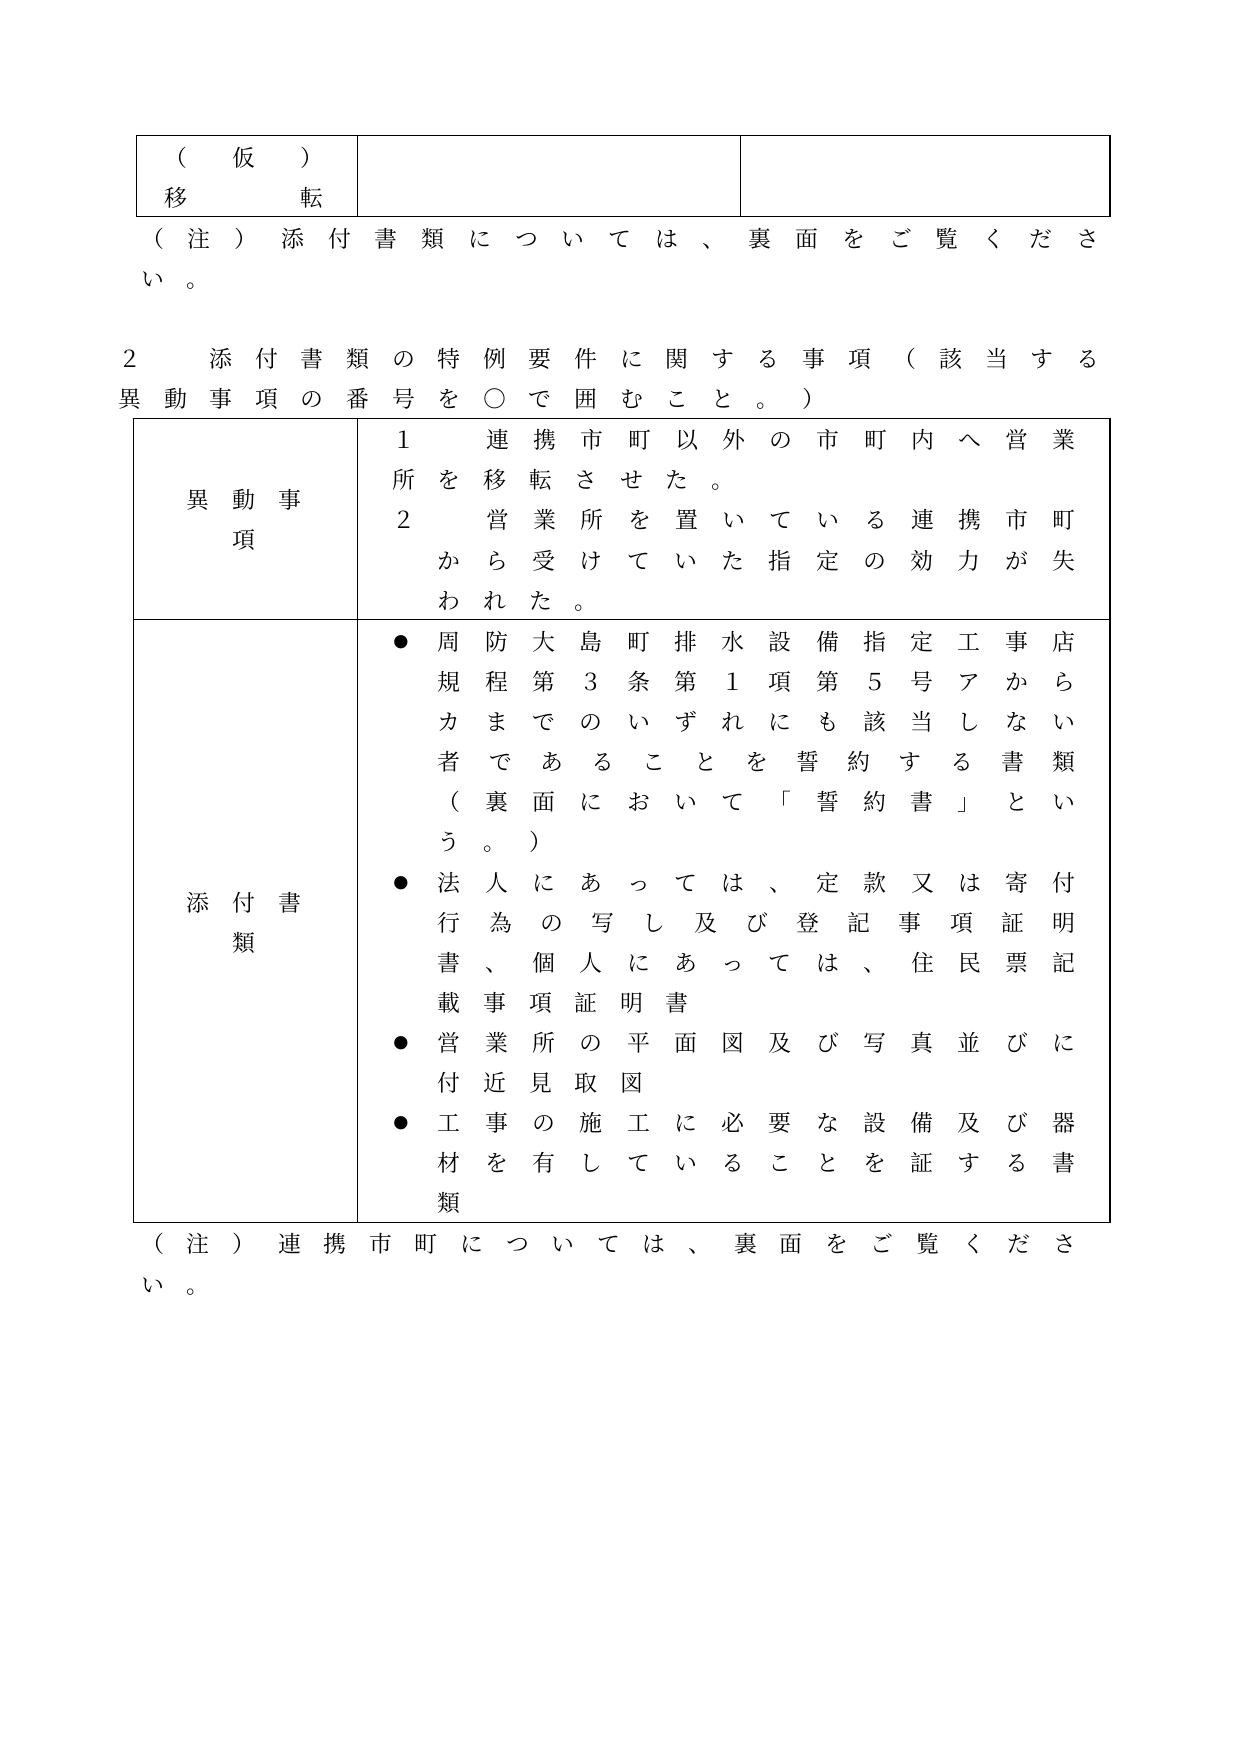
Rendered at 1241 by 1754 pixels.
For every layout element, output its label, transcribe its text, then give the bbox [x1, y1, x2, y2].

table_cell 添付書類 [134, 620, 357, 1222]
text （注）連携市町については、裏面をご覧ください。 [128, 1223, 1122, 1303]
table_header １ 連携市町以外の市町内へ営業所を移転させた。 ２ 営業所を置いている連携市町から受けていた指定の効力が失われた。 [358, 419, 1109, 619]
table_cell 営業所（仮）移転 [137, 136, 357, 216]
text ２ 添付書類の特例要件に関する事項（該当する異動事項の番号を○で囲むこと。） [118, 338, 1122, 418]
text （注）添付書類については、裏面をご覧ください。 [128, 217, 1122, 297]
table_cell 周防大島町排水設備指定工事店規程第３条第１項第５号アからカまでのいずれにも該当しない者であることを誓約する書類（裏面において「誓約書」という。） 法人にあっては、定款又は寄付行為の写し及び登記事項証明書、個人にあっては、住民票記載事項証明書 営業所の平面図及び写真並びに付近見取図 工事の施工に必要な設備及び器材を有していることを証する書類 [358, 620, 1109, 1222]
table_cell [358, 136, 740, 216]
table_cell [741, 136, 1109, 216]
table_header 異動事項 [134, 419, 357, 619]
